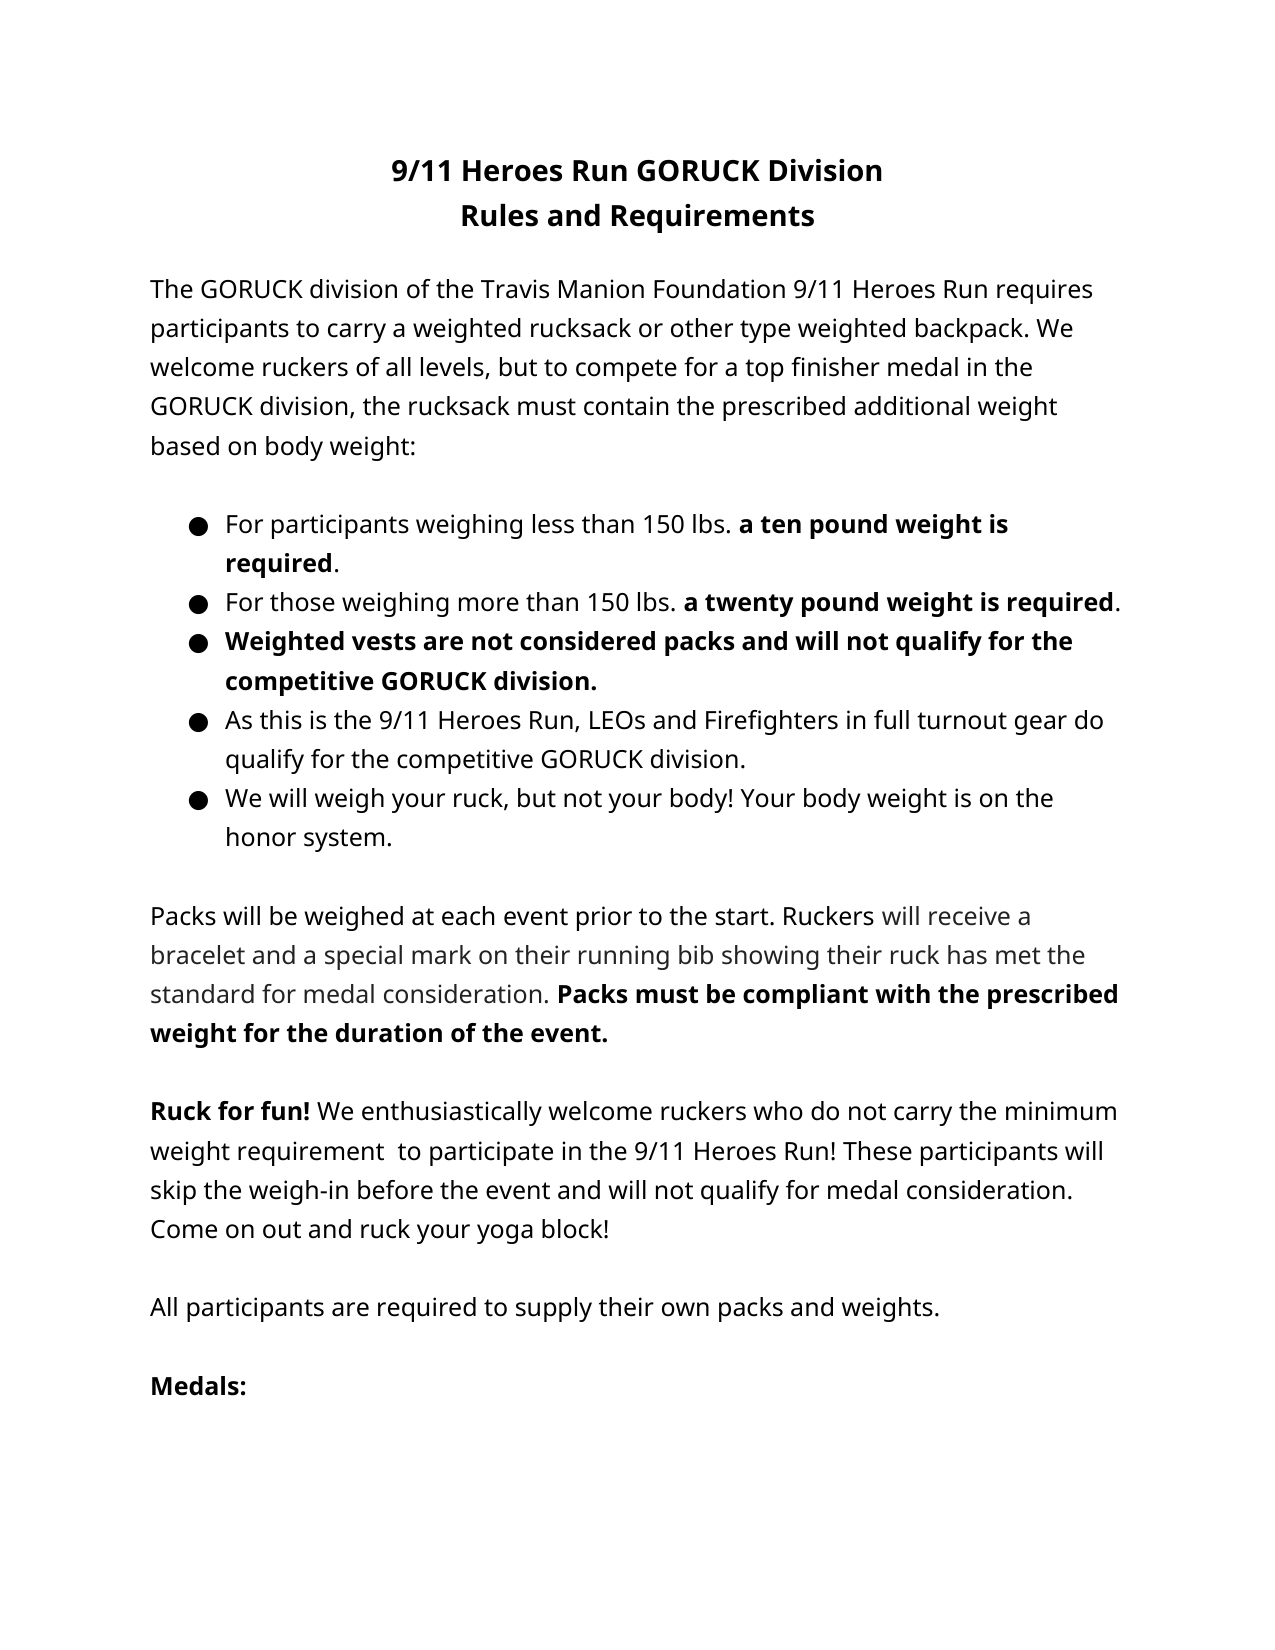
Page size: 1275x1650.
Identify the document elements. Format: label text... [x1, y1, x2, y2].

text Medals: [150, 1368, 1125, 1402]
text All participants are required to supply their own packs and weights. [150, 1290, 1125, 1324]
list For participants weighing less than 150 lbs. a ten pound weight is required. [187, 506, 1125, 580]
list As this is the 9/11 Heroes Run, LEOs and Firefighters in full turnout gear do qualify for the competitive GORUCK division. [187, 702, 1125, 776]
list For those weighing more than 150 lbs. a twenty pound weight is required. [187, 585, 1125, 619]
text Rules and Requirements [150, 196, 1125, 235]
list We will weigh your ruck, but not your body! Your body weight is on the honor system. [187, 781, 1125, 854]
text Ruck for fun! We enthusiastically welcome ruckers who do not carry the minimum weight requirement to participate in the 9/11 Heroes Run! These participants will skip the weigh-in before the event and will not qualify for medal consideration. Come on out and ruck your yoga block! [150, 1094, 1125, 1246]
text The GORUCK division of the Travis Manion Foundation 9/11 Heroes Run requires participants to carry a weighted rucksack or other type weighted backpack. We welcome ruckers of all levels, but to compete for a top finisher medal in the GORUCK division, the rucksack must contain the prescribed additional weight based on body weight: [150, 271, 1125, 462]
list Weighted vests are not considered packs and will not qualify for the competitive GORUCK division. [187, 624, 1125, 697]
text Packs will be weighed at each event prior to the start. Ruckers will receive a bracelet and a special mark on their running bib showing their ruck has met the standard for medal consideration. Packs must be compliant with the prescribed weight for the duration of the event. [150, 898, 1125, 1050]
text 9/11 Heroes Run GORUCK Division [150, 150, 1125, 190]
